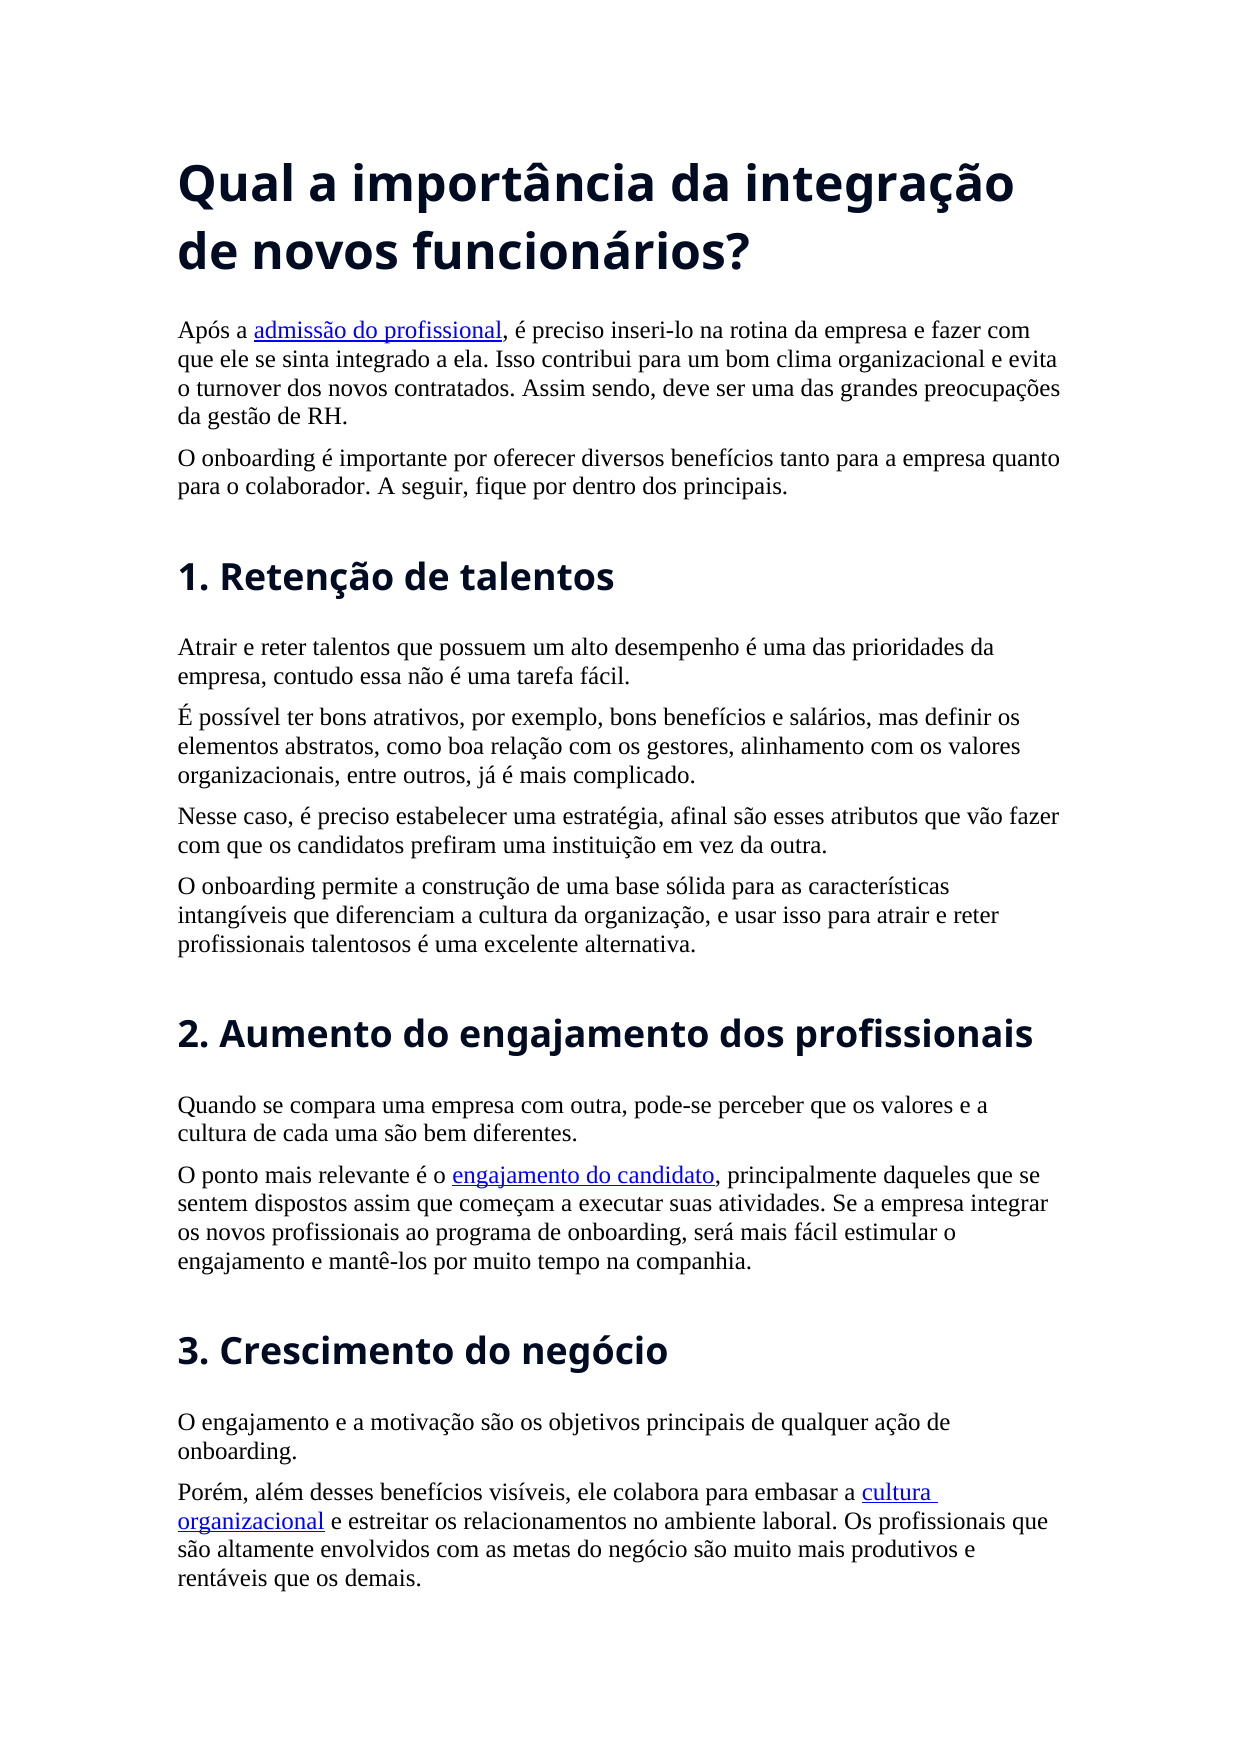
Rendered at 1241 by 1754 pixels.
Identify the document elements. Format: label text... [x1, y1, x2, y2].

text 2. Aumento do engajamento dos profissionais [177, 1007, 1063, 1058]
text 3. Crescimento do negócio [177, 1325, 1063, 1376]
text 1. Retenção de talentos [177, 550, 1063, 601]
text Quando se compara uma empresa com outra, pode-se perceber que os valores e a cultura de cada uma são bem diferentes. [177, 1090, 1063, 1147]
text Nesse caso, é preciso estabelecer uma estratégia, afinal são esses atributos que vão fazer com que os candidatos prefiram uma instituição em vez da outra. [177, 801, 1063, 859]
text O ponto mais relevante é o engajamento do candidato, principalmente daqueles que se sentem dispostos assim que começam a executar suas atividades. Se a empresa integrar os novos profissionais ao programa de onboarding, será mais fácil estimular o engajamento e mantê-los por muito tempo na companhia. [177, 1160, 1063, 1275]
text O engajamento e a motivação são os objetivos principais de qualquer ação de onboarding. [177, 1407, 1063, 1464]
text O onboarding é importante por oferecer diversos benefícios tanto para a empresa quanto para o colaborador. A seguir, fique por dentro dos principais. [177, 443, 1063, 500]
text É possível ter bons atrativos, por exemplo, bons benefícios e salários, mas definir os elementos abstratos, como boa relação com os gestores, alinhamento com os valores organizacionais, entre outros, já é mais complicado. [177, 702, 1063, 789]
text Porém, além desses benefícios visíveis, ele colabora para embasar a cultura organizacional e estreitar os relacionamentos no ambiente laboral. Os profissionais que são altamente envolvidos com as metas do negócio são muito mais produtivos e rentáveis que os demais. [177, 1477, 1063, 1592]
text Qual a importância da integração de novos funcionários? [177, 148, 1063, 284]
text Após a admissão do profissional, é preciso inseri-lo na rotina da empresa e fazer com que ele se sinta integrado a ela. Isso contribui para um bom clima organizacional e evita o turnover dos novos contratados. Assim sendo, deve ser uma das grandes preocupações da gestão de RH. [177, 315, 1063, 430]
text O onboarding permite a construção de uma base sólida para as características intangíveis que diferenciam a cultura da organização, e usar isso para atrair e reter profissionais talentosos é uma excelente alternativa. [177, 871, 1063, 957]
text Atrair e reter talentos que possuem um alto desempenho é uma das prioridades da empresa, contudo essa não é uma tarefa fácil. [177, 632, 1063, 690]
